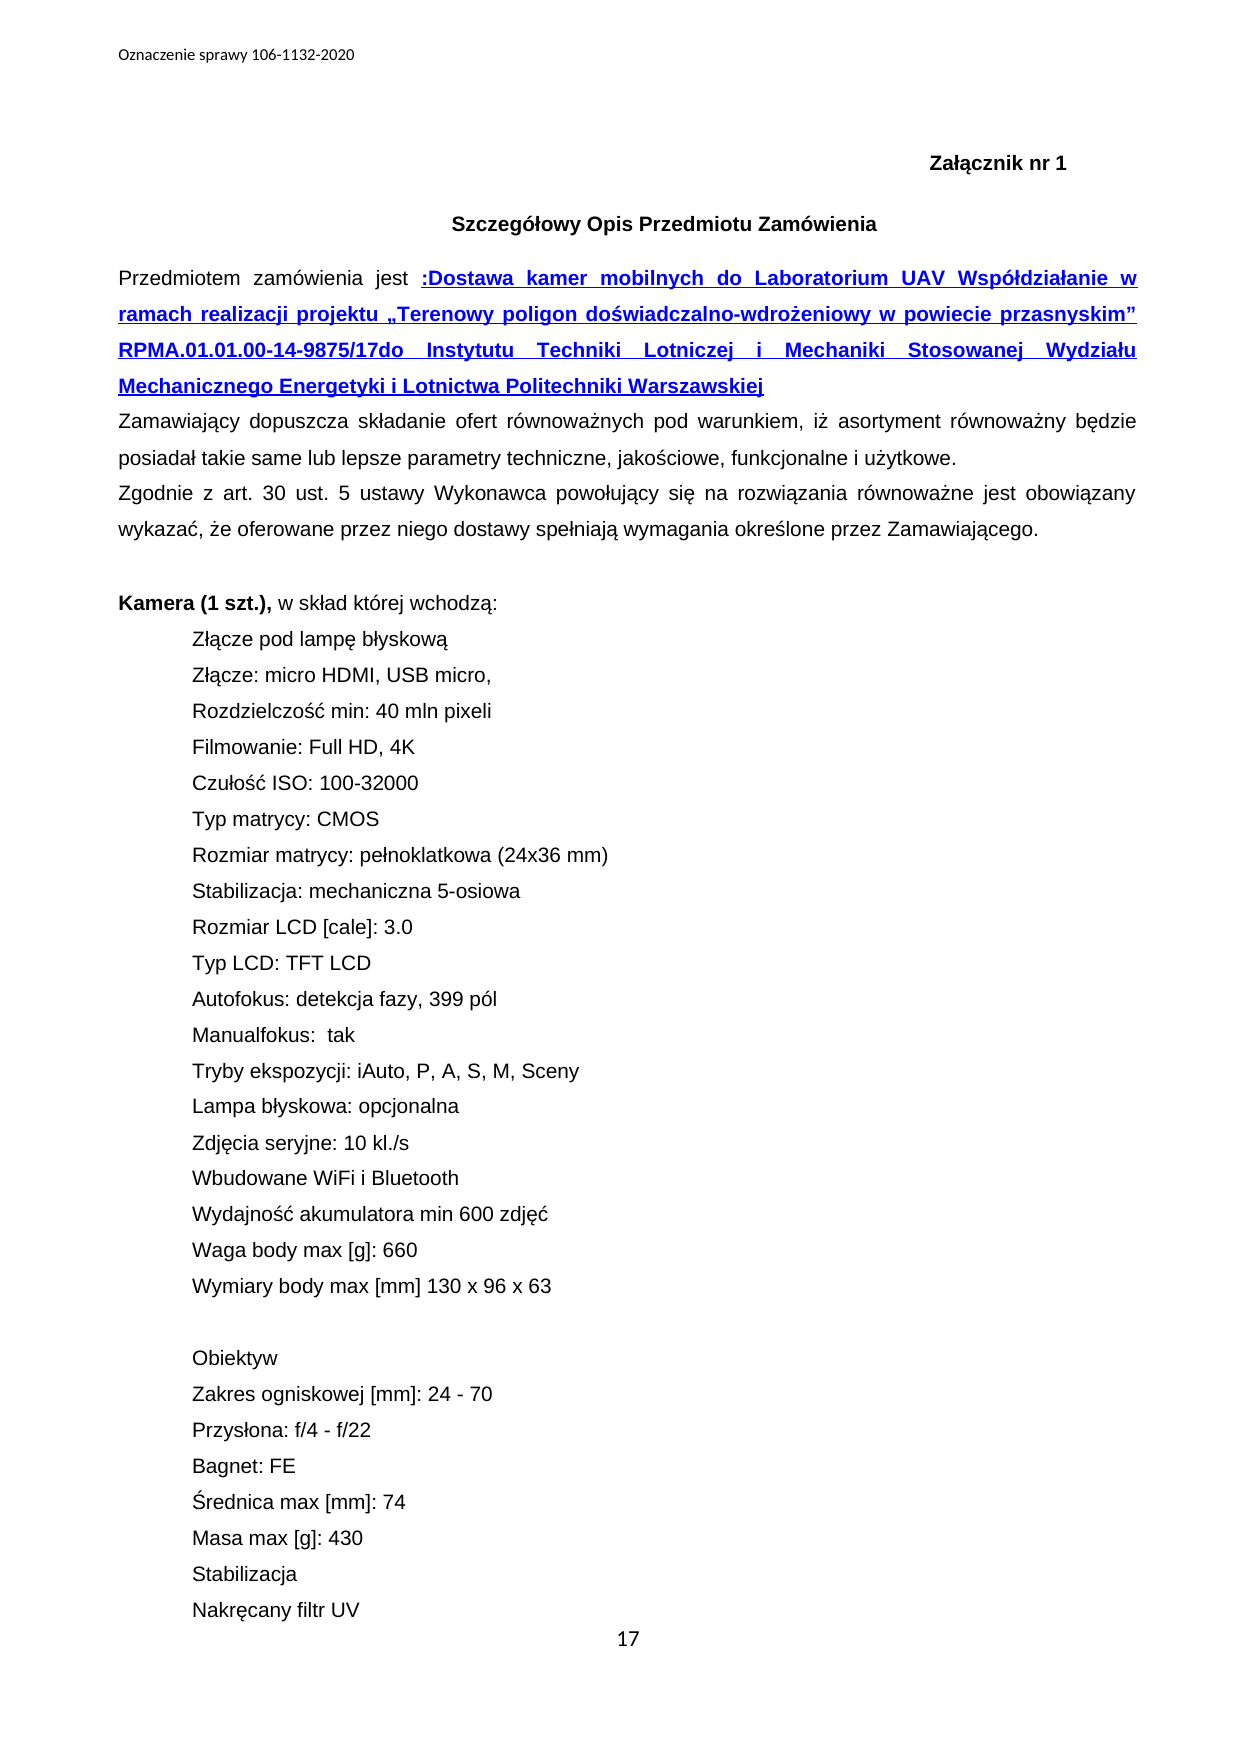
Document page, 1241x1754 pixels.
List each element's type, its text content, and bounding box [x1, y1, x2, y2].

text Rozmiar LCD [cale]: 3.0 [118, 915, 1138, 939]
text Rozmiar matrycy: pełnoklatkowa (24x36 mm) [118, 843, 1138, 867]
text Średnica max [mm]: 74 [118, 1490, 1138, 1514]
text Stabilizacja: mechaniczna 5-osiowa [118, 879, 1138, 903]
text Przysłona: f/4 - f/22 [118, 1418, 1138, 1442]
text Zdjęcia seryjne: 10 kl./s [118, 1130, 1138, 1154]
text Stabilizacja [118, 1562, 1138, 1586]
text Złącze pod lampę błyskową [118, 627, 1138, 651]
text Bagnet: FE [118, 1454, 1138, 1478]
title Szczegółowy Opis Przedmiotu Zamówienia [156, 211, 1138, 235]
text Nakręcany filtr UV [118, 1597, 1138, 1621]
text Złącze: micro HDMI, USB micro, [118, 663, 1138, 687]
text Wydajność akumulatora min 600 zdjęć [118, 1202, 1138, 1226]
text Autofokus: detekcja fazy, 399 pól [118, 987, 1138, 1011]
text Rozdzielczość min: 40 mln pixeli [118, 699, 1138, 723]
text Lampa błyskowa: opcjonalna [118, 1094, 1138, 1118]
text Masa max [g]: 430 [118, 1526, 1138, 1549]
text Manualfokus: tak [118, 1022, 1138, 1046]
text Załącznik nr 1 [929, 150, 1138, 174]
text Czułość ISO: 100-32000 [118, 771, 1138, 795]
text Zamawiający dopuszcza składanie ofert równoważnych pod warunkiem, iż asortyment równoważny będzie posiadał takie same lub lepsze parametry techniczne, jakościowe, funkcjonalne i użytkowe. [118, 409, 1138, 469]
text Wbudowane WiFi i Bluetooth [118, 1166, 1138, 1190]
text Tryby ekspozycji: iAuto, P, A, S, M, Sceny [118, 1058, 1138, 1082]
text Kamera (1 szt.), w skład której wchodzą: [118, 591, 1138, 615]
text Przedmiotem zamówienia jest :Dostawa kamer mobilnych do Laboratorium UAV Współdziałanie w ramach realizacji projektu „Terenowy poligon doświadczalno-wdrożeniowy w powiecie przasnyskim” RPMA.01.01.00-14-9875/17do Instytutu Techniki Lotniczej i Mechaniki Stosowanej Wydziału Mechanicznego Energetyki i Lotnictwa Politechniki Warszawskiej [118, 266, 1138, 397]
text Wymiary body max [mm] 130 x 96 x 63 [118, 1274, 1138, 1298]
text Zakres ogniskowej [mm]: 24 - 70 [118, 1382, 1138, 1406]
text Typ LCD: TFT LCD [118, 951, 1138, 974]
text Zgodnie z art. 30 ust. 5 ustawy Wykonawca powołujący się na rozwiązania równoważne jest obowiązany wykazać, że oferowane przez niego dostawy spełniają wymagania określone przez Zamawiającego. [118, 481, 1138, 541]
text Waga body max [g]: 660 [118, 1238, 1138, 1262]
text Typ matrycy: CMOS [118, 807, 1138, 831]
text Obiektyw [118, 1346, 1138, 1370]
text Filmowanie: Full HD, 4K [118, 735, 1138, 759]
